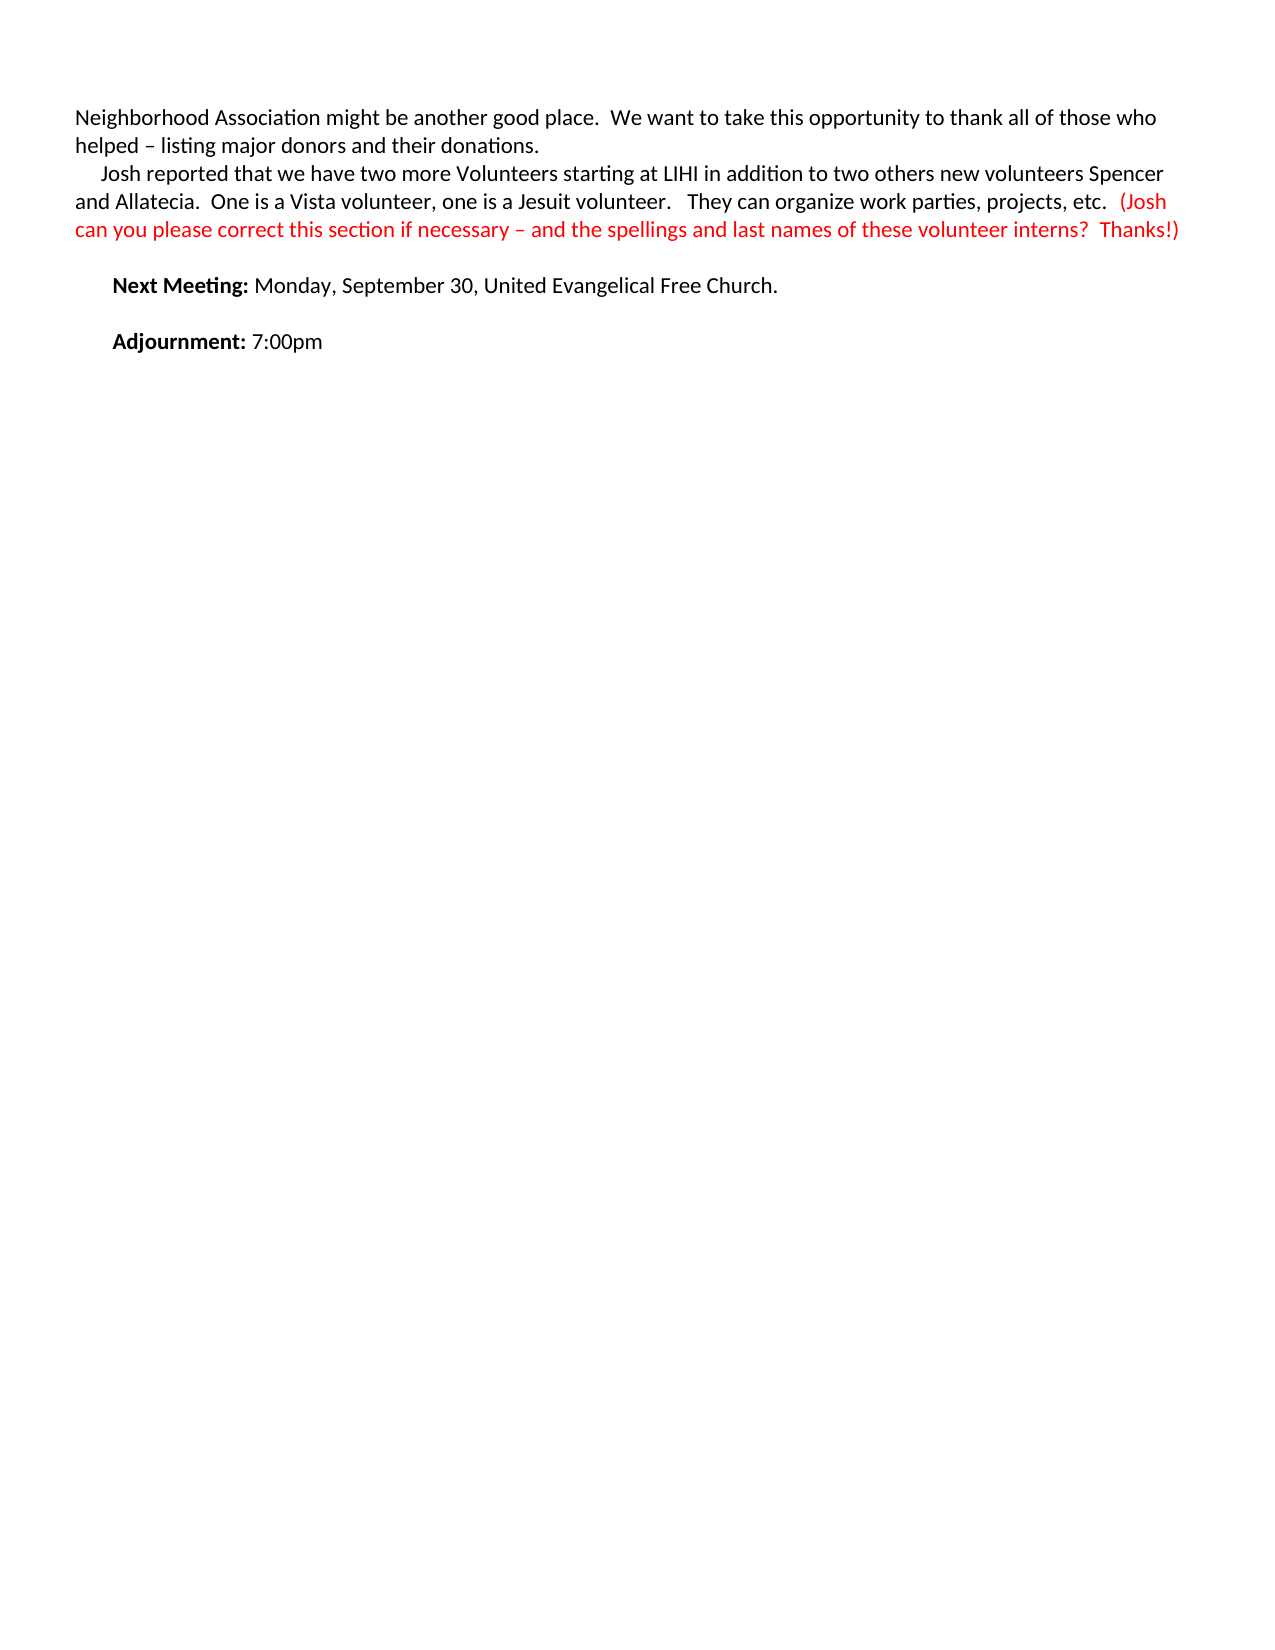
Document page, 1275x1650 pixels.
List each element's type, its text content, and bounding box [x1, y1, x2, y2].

text Adjournment: 7:00pm [112, 327, 1200, 355]
text Josh reported that we have two more Volunteers starting at LIHI in addition to two others new volunteers Spencer and Allatecia. One is a Vista volunteer, one is a Jesuit volunteer. They can organize work parties, projects, etc. (Josh can you please correct this section if necessary – and the spellings and last names of these volunteer interns? Thanks!) [75, 159, 1200, 243]
text Next Meeting: Monday, September 30, United Evangelical Free Church. [112, 271, 1200, 299]
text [75, 103, 1200, 159]
